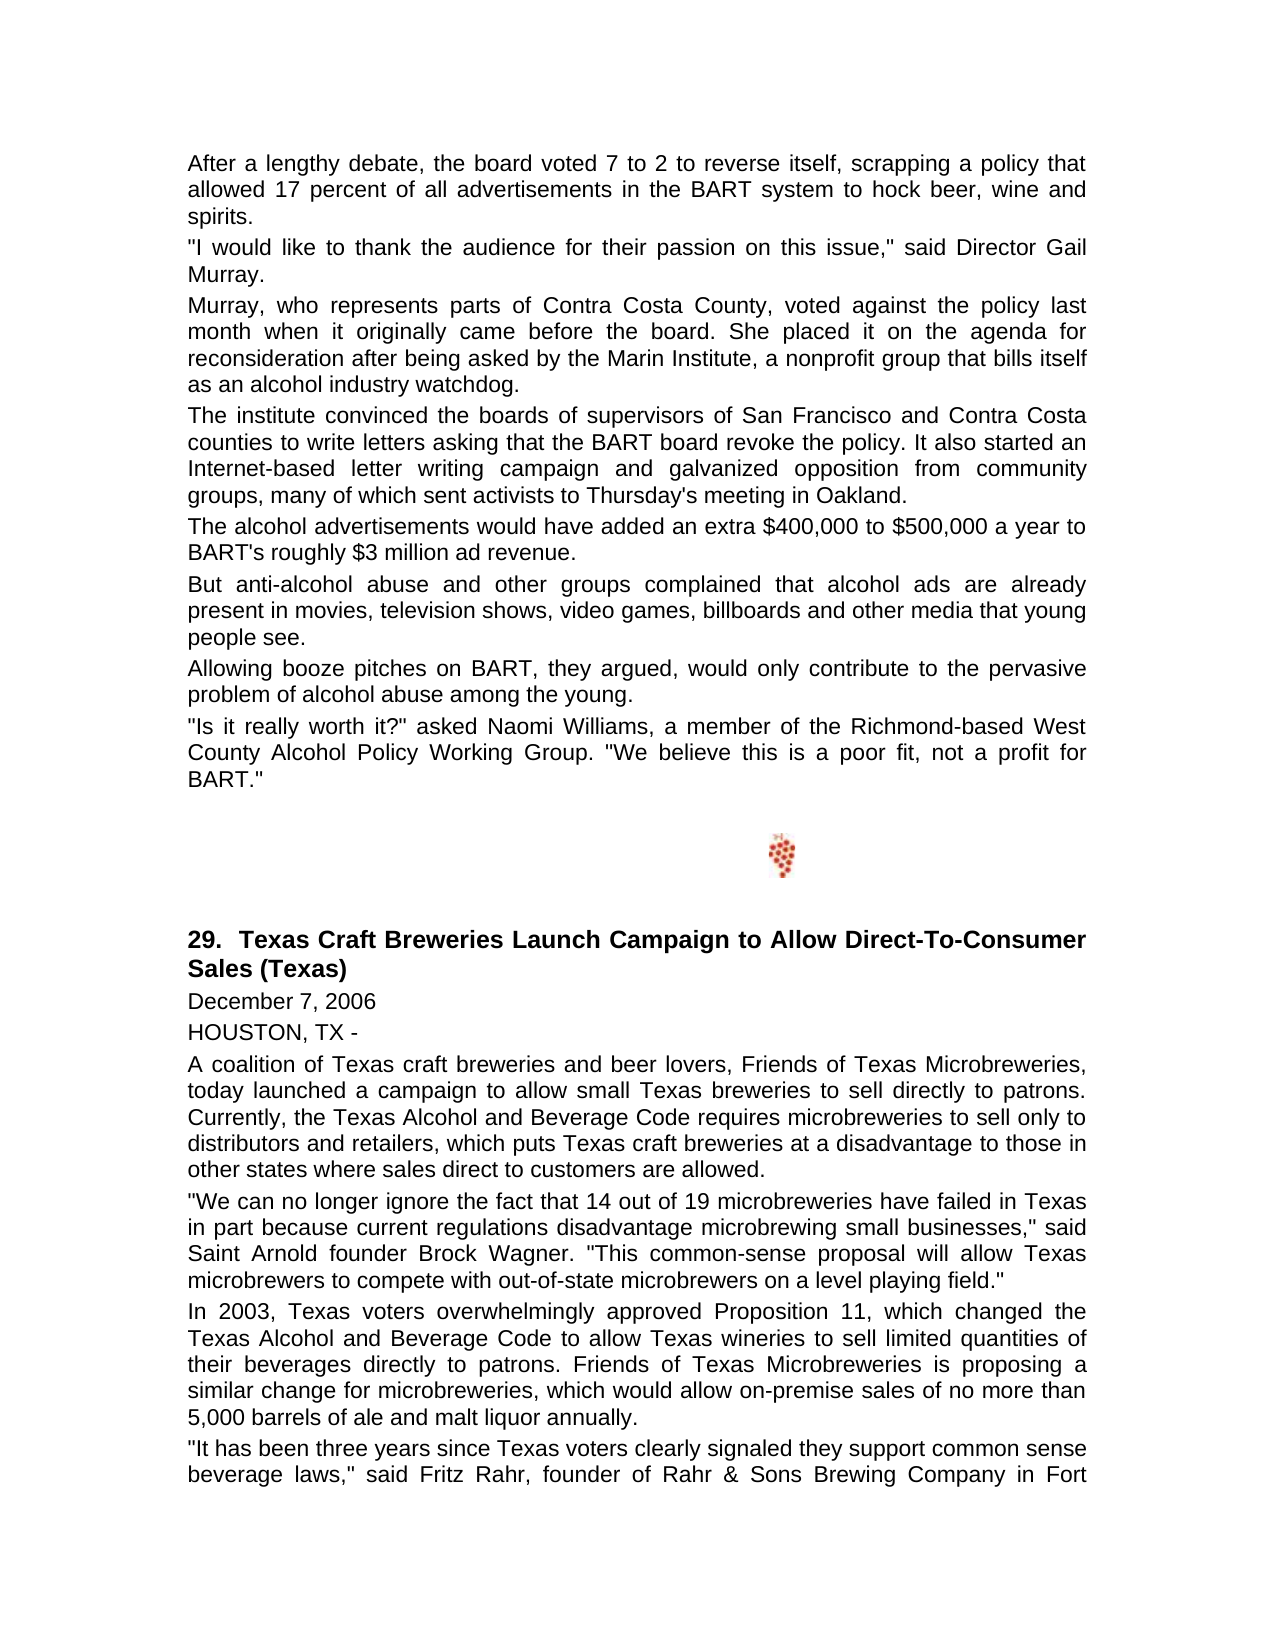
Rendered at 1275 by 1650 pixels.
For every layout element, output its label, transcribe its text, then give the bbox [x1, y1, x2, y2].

text "Is it really worth it?" asked Naomi Williams, a member of the Richmond-based West County Alcohol Policy Working Group. "We believe this is a poor fit, not a profit for BART." [187, 713, 1087, 792]
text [187, 1435, 1087, 1488]
text "We can no longer ignore the fact that 14 out of 19 microbreweries have failed in in part because current regulations disadvantage microbrewing small businesses," said Saint Arnold founder Brock Wagner. "This common-sense proposal will allow microbrewers to compete with out-of-state microbrewers on a level playing field." [187, 1188, 1087, 1293]
text After a lengthy debate, the board voted 7 to 2 to reverse itself, scrapping a policy that allowed 17 percent of all advertisements in the BART system to hock beer, wine and spirits. [187, 150, 1087, 229]
text The institute convinced the boards of supervisors of and Contra Costa counties to write letters asking that the BART board revoke the policy. It also started an Internet-based letter writing campaign and galvanized opposition from community groups, many of which sent activists to Thursday's meeting in . [187, 402, 1087, 508]
text 29. Craft Breweries Launch Campaign to Allow Direct-To-Consumer Sales () [187, 925, 1087, 983]
text In 2003, voters overwhelmingly approved Proposition 11, which changed the Texas Alcohol and Beverage Code to allow wineries to sell limited quantities of their beverages directly to patrons. Friends of Texas Microbreweries is proposing a similar change for microbreweries, which would allow on-premise sales of no more than 5,000 barrels of ale and malt liquor annually. [187, 1298, 1087, 1430]
text Allowing booze pitches on BART, they argued, would only contribute to the pervasive problem of alcohol abuse among the young. [187, 655, 1087, 708]
text - [187, 1019, 1087, 1046]
text But anti-alcohol abuse and other groups complained that alcohol ads are already present in movies, television shows, video games, billboards and other media that young people see. [187, 571, 1087, 650]
text The alcohol advertisements would have added an extra $400,000 to $500,000 a year to BART's roughly $3 million ad revenue. [187, 513, 1087, 566]
text Murray, who represents parts of , voted against the policy last month when it originally came before the board. She placed it on the agenda for reconsideration after being asked by the Marin Institute, a nonprofit group that bills itself as an alcohol industry watchdog. [187, 292, 1087, 397]
text "I would like to thank the audience for their passion on this issue," said Director Gail Murray. [187, 234, 1087, 287]
text December 7, 2006 [187, 988, 1087, 1014]
text A coalition of craft breweries and beer lovers, Friends of Texas Microbreweries, today launched a campaign to allow small breweries to sell directly to patrons. Currently, the Texas Alcohol and Beverage Code requires microbreweries to sell only to distributors and retailers, which puts Texas craft breweries at a disadvantage to those in other states where sales direct to customers are allowed. [187, 1051, 1087, 1182]
picture [768, 833, 796, 878]
